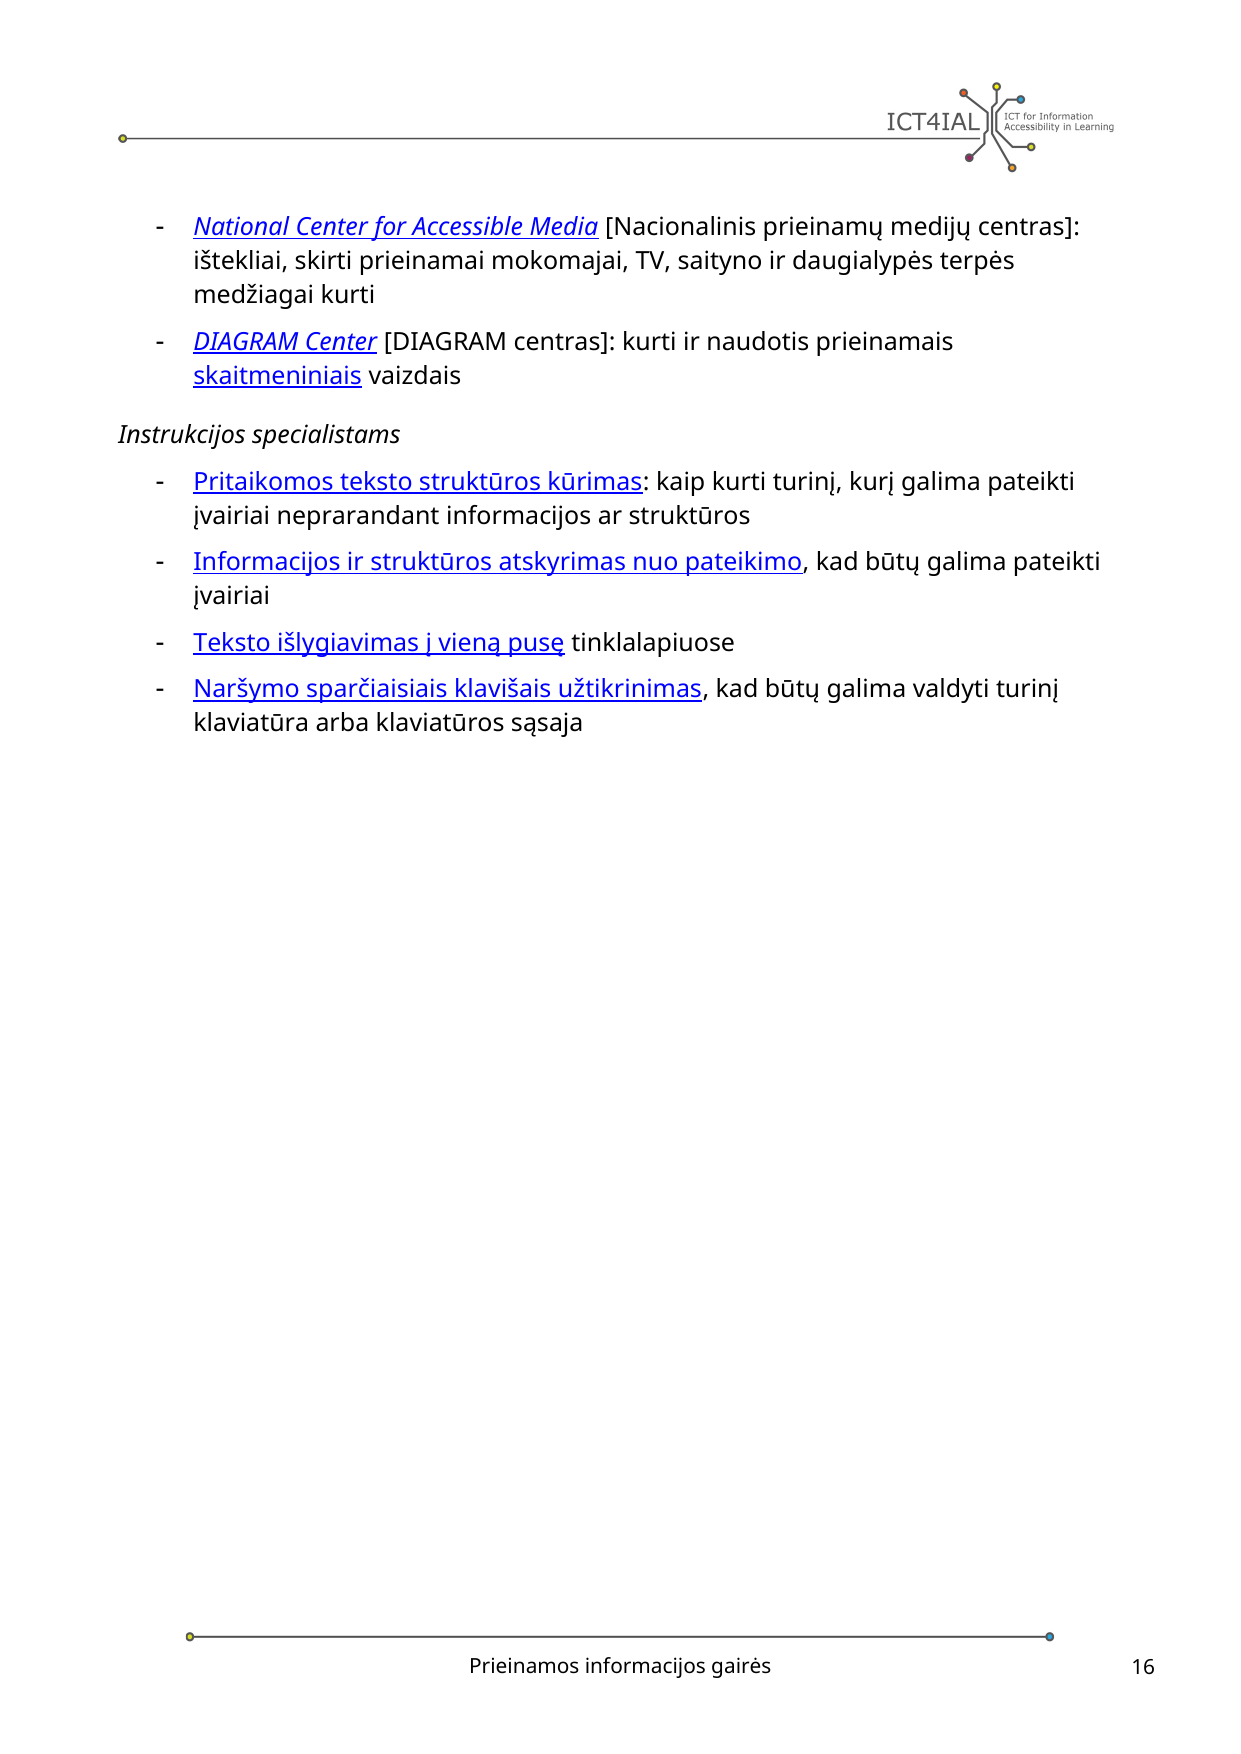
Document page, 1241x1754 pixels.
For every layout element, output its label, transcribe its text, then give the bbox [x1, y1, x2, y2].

list Pritaikomos teksto struktūros kūrimas: kaip kurti turinį, kurį galima pateikti įvairiai neprarandant informacijos ar struktūros [156, 463, 1122, 531]
picture [118, 73, 1125, 181]
picture [185, 1620, 1055, 1652]
subtitle Instrukcijos specialistams [118, 417, 1122, 451]
list Teksto išlygiavimas į vieną pusę tinklalapiuose [156, 624, 1122, 658]
list Naršymo sparčiaisiais klavišais užtikrinimas, kad būtų galima valdyti turinį klaviatūra arba klaviatūros sąsaja [156, 671, 1122, 739]
list National Center for Accessible Media [Nacionalinis prieinamų medijų centras]: ištekliai, skirti prieinamai mokomajai, TV, saityno ir daugialypės terpės medžiagai kurti [156, 209, 1122, 311]
list DIAGRAM Center [DIAGRAM centras]: kurti ir naudotis prieinamais skaitmeniniais vaizdais [156, 323, 1122, 392]
list Informacijos ir struktūros atskyrimas nuo pateikimo, kad būtų galima pateikti įvairiai [156, 544, 1122, 612]
